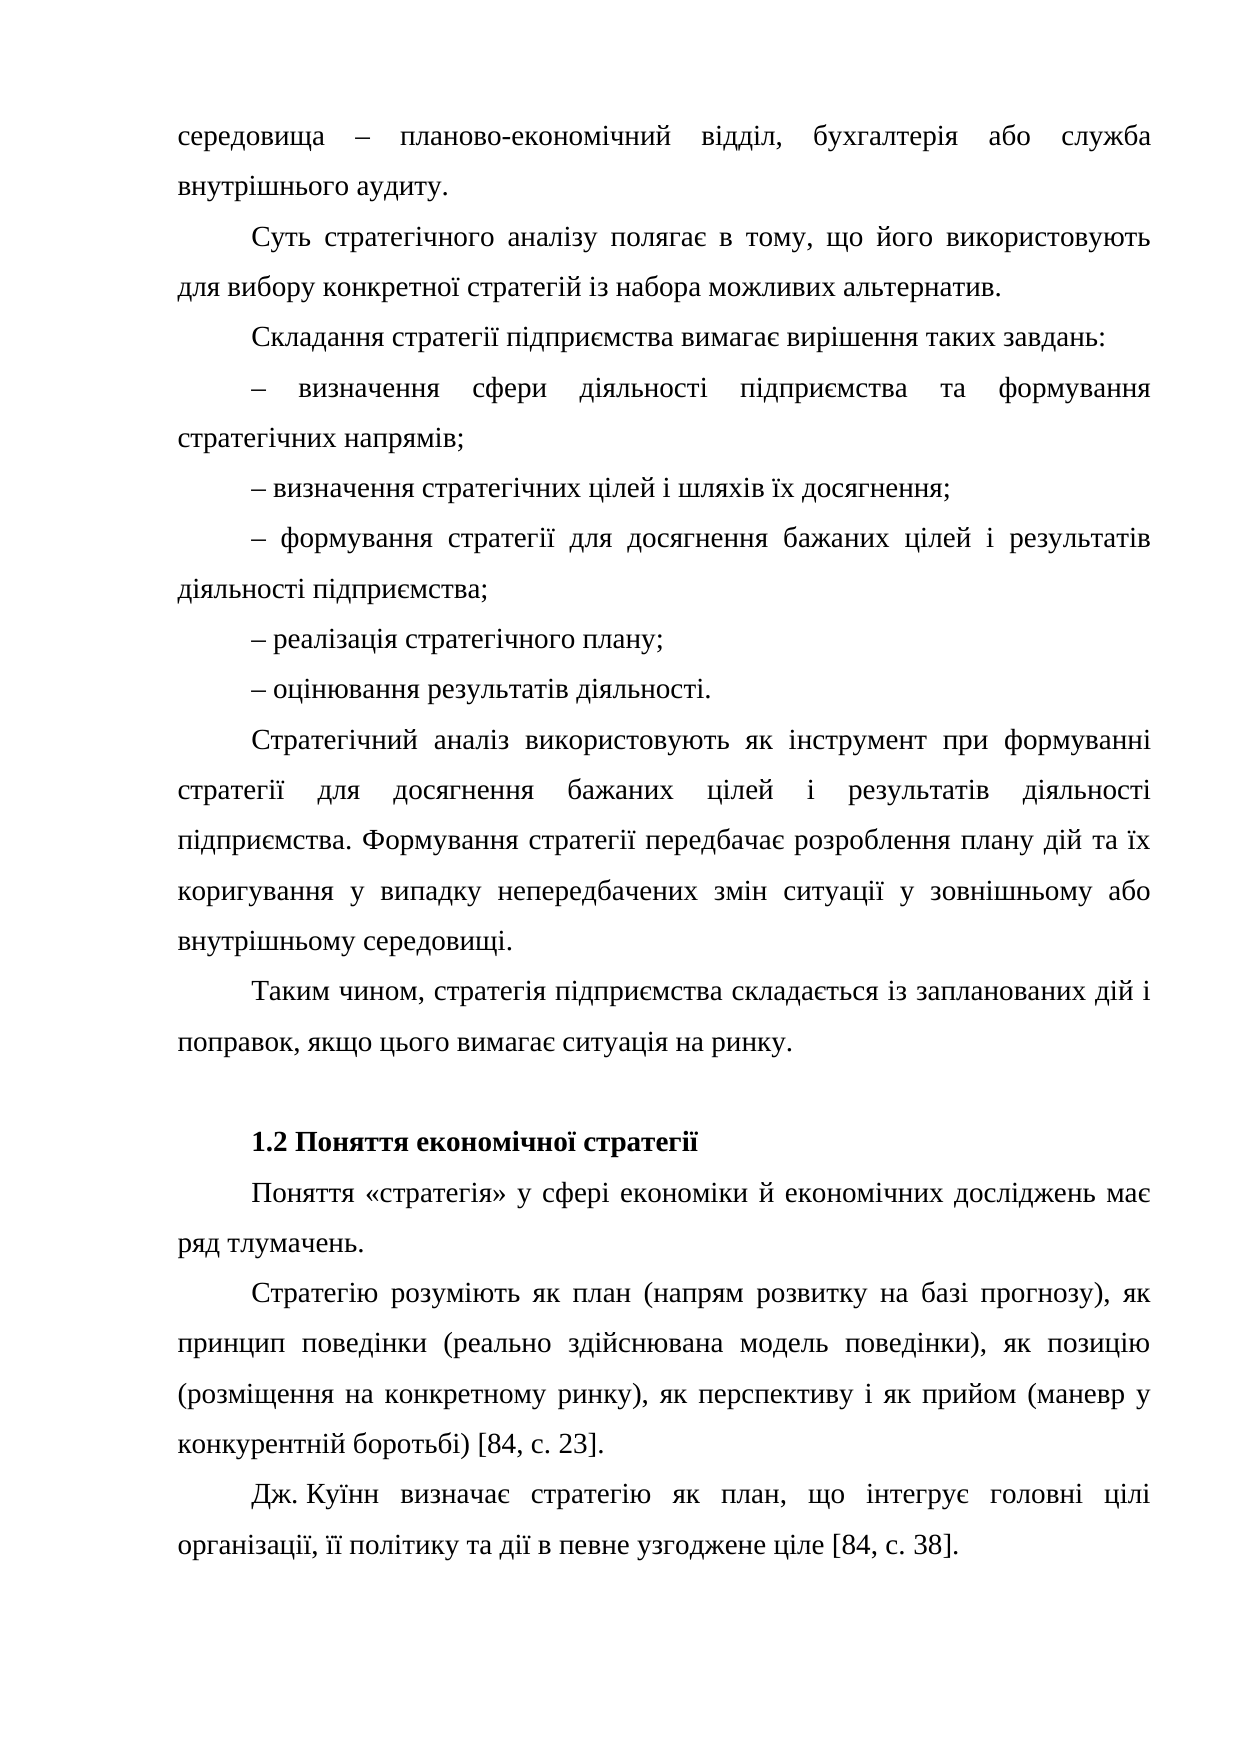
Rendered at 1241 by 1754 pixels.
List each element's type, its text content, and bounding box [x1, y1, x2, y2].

text – визначення сфери діяльності підприємства та формування стратегічних напрямів; [177, 370, 1152, 453]
text 1.2 Поняття економічної стратегії [177, 1124, 1152, 1158]
text Стратегічний аналіз використовують як інструмент при формуванні стратегії для досягнення бажаних цілей і результатів діяльності підприємства. Формування стратегії передбачає розроблення плану дій та їх коригування у випадку непередбачених змін ситуації у зовнішньому або внутрішньому середовищі. [177, 722, 1152, 957]
text Суть стратегічного аналізу полягає в тому, що його використовують для вибору конкретної стратегій із набора можливих альтернатив. [177, 219, 1152, 303]
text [177, 118, 1152, 202]
text – оцінювання результатів діяльності. [177, 672, 1152, 705]
text – визначення стратегічних цілей і шляхів їх досягнення; [177, 470, 1152, 504]
text – реалізація стратегічного плану; [177, 621, 1152, 655]
text Складання стратегії підприємства вимагає вирішення таких завдань: [177, 319, 1152, 353]
text Дж. Куїнн визначає стратегію як план, що інтегрує головні цілі організації, її політику та дії в певне узгоджене ціле [84, с. 38]. [177, 1477, 1152, 1560]
text Поняття «стратегія» у сфері економіки й економічних досліджень має ряд тлумачень. [177, 1175, 1152, 1258]
text Стратегію розуміють як план (напрям розвитку на базі прогнозу), як принцип поведінки (реально здійснювана модель поведінки), як позицію (розміщення на конкретному ринку), як перспективу і як прийом (маневр у конкурентній боротьбі) [84, с. 23]. [177, 1275, 1152, 1460]
text – формування стратегії для досягнення бажаних цілей і результатів діяльності підприємства; [177, 521, 1152, 604]
text Таким чином, стратегія підприємства складається із запланованих дій і поправок, якщо цього вимагає ситуація на ринку. [177, 973, 1152, 1057]
